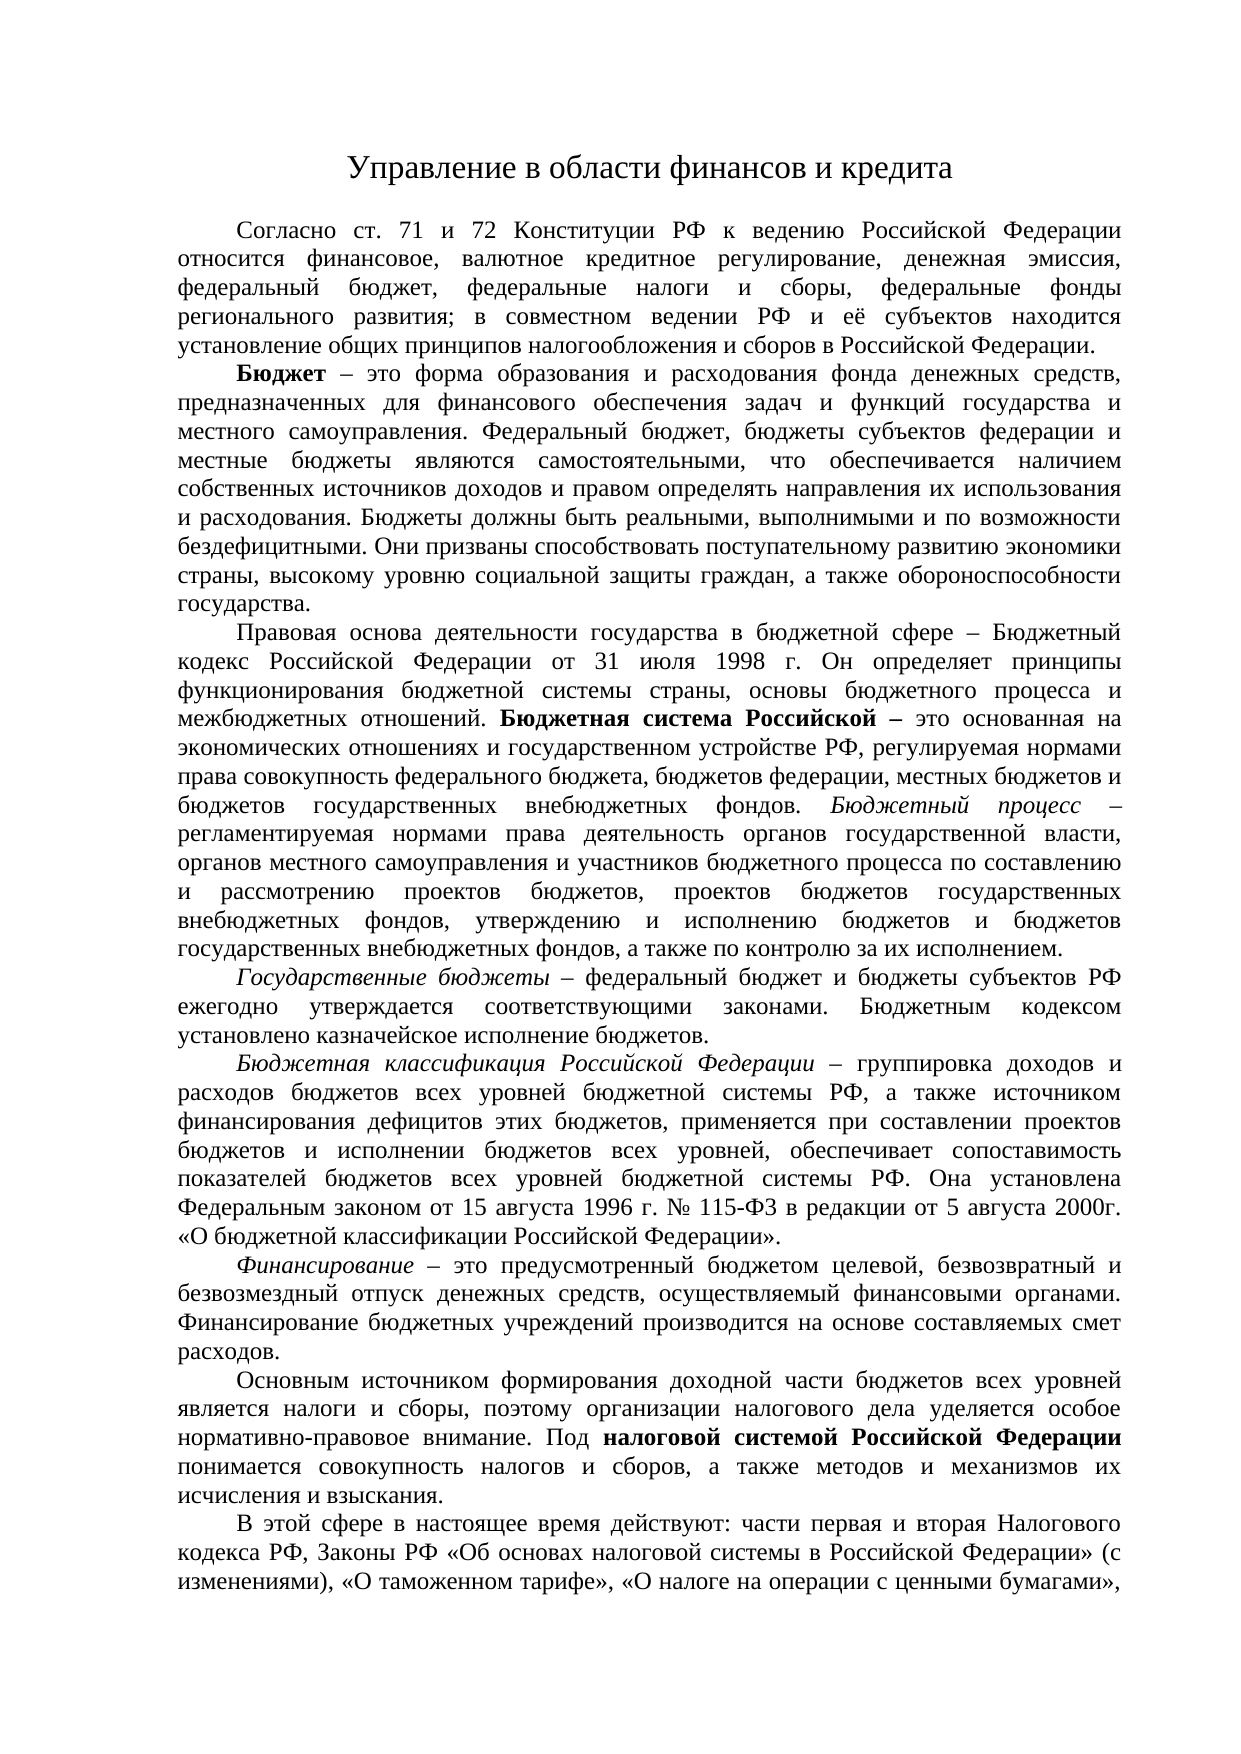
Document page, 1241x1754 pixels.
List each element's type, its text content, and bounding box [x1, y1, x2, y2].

text Финансирование – это предусмотренный бюджетом целевой, безвозвратный и безвозмездный отпуск денежных средств, осуществляемый финансовыми органами. Финансирование бюджетных учреждений производится на основе составляемых смет расходов. [177, 1250, 1122, 1365]
text Согласно ст. 71 и 72 Конституции РФ к ведению Российской Федерации относится финансовое, валютное кредитное регулирование, денежная эмиссия, федеральный бюджет, федеральные налоги и сборы, федеральные фонды регионального развития; в совместном ведении РФ и её субъектов находится установление общих принципов налогообложения и сборов в Российской Федерации. [177, 215, 1122, 358]
text Государственные бюджеты – федеральный бюджет и бюджеты субъектов РФ ежегодно утверждается соответствующими законами. Бюджетным кодексом установлено казначейское исполнение бюджетов. [177, 962, 1122, 1048]
text Правовая основа деятельности государства в бюджетной сфере – Бюджетный кодекс Российской Федерации от 31 июля 1998 г. Он определяет принципы функционирования бюджетной системы страны, основы бюджетного процесса и межбюджетных отношений. Бюджетная система Российской – это основанная на экономических отношениях и государственном устройстве РФ, регулируемая нормами права совокупность федерального бюджета, бюджетов федерации, местных бюджетов и бюджетов государственных внебюджетных фондов. Бюджетный процесс – регламентируемая нормами права деятельность органов государственной власти, органов местного самоуправления и участников бюджетного процесса по составлению и рассмотрению проектов бюджетов, проектов бюджетов государственных внебюджетных фондов, утверждению и исполнению бюджетов и бюджетов государственных внебюджетных фондов, а также по контролю за их исполнением. [177, 617, 1122, 962]
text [177, 1508, 1122, 1595]
text Бюджетная классификация Российской Федерации – группировка доходов и расходов бюджетов всех уровней бюджетной системы РФ, а также источником финансирования дефицитов этих бюджетов, применяется при составлении проектов бюджетов и исполнении бюджетов всех уровней, обеспечивает сопоставимость показателей бюджетов всех уровней бюджетной системы РФ. Она установлена Федеральным законом от 15 августа 1996 г. № 115-Ф3 в редакции от 5 августа 2000г. «О бюджетной классификации Российской Федерации». [177, 1048, 1122, 1250]
text Основным источником формирования доходной части бюджетов всех уровней является налоги и сборы, поэтому организации налогового дела уделяется особое нормативно-правовое внимание. Под налоговой системой Российской Федерации понимается совокупность налогов и сборов, а также методов и механизмов их исчисления и взыскания. [177, 1365, 1122, 1508]
text Бюджет – это форма образования и расходования фонда денежных средств, предназначенных для финансового обеспечения задач и функций государства и местного самоуправления. Федеральный бюджет, бюджеты субъектов федерации и местные бюджеты являются самостоятельными, что обеспечивается наличием собственных источников доходов и правом определять направления их использования и расходования. Бюджеты должны быть реальными, выполнимыми и по возможности бездефицитными. Они призваны способствовать поступательному развитию экономики страны, высокому уровню социальной защиты граждан, а также обороноспособности государства. [177, 358, 1122, 617]
subtitle Управление в области финансов и кредита [177, 148, 1122, 186]
